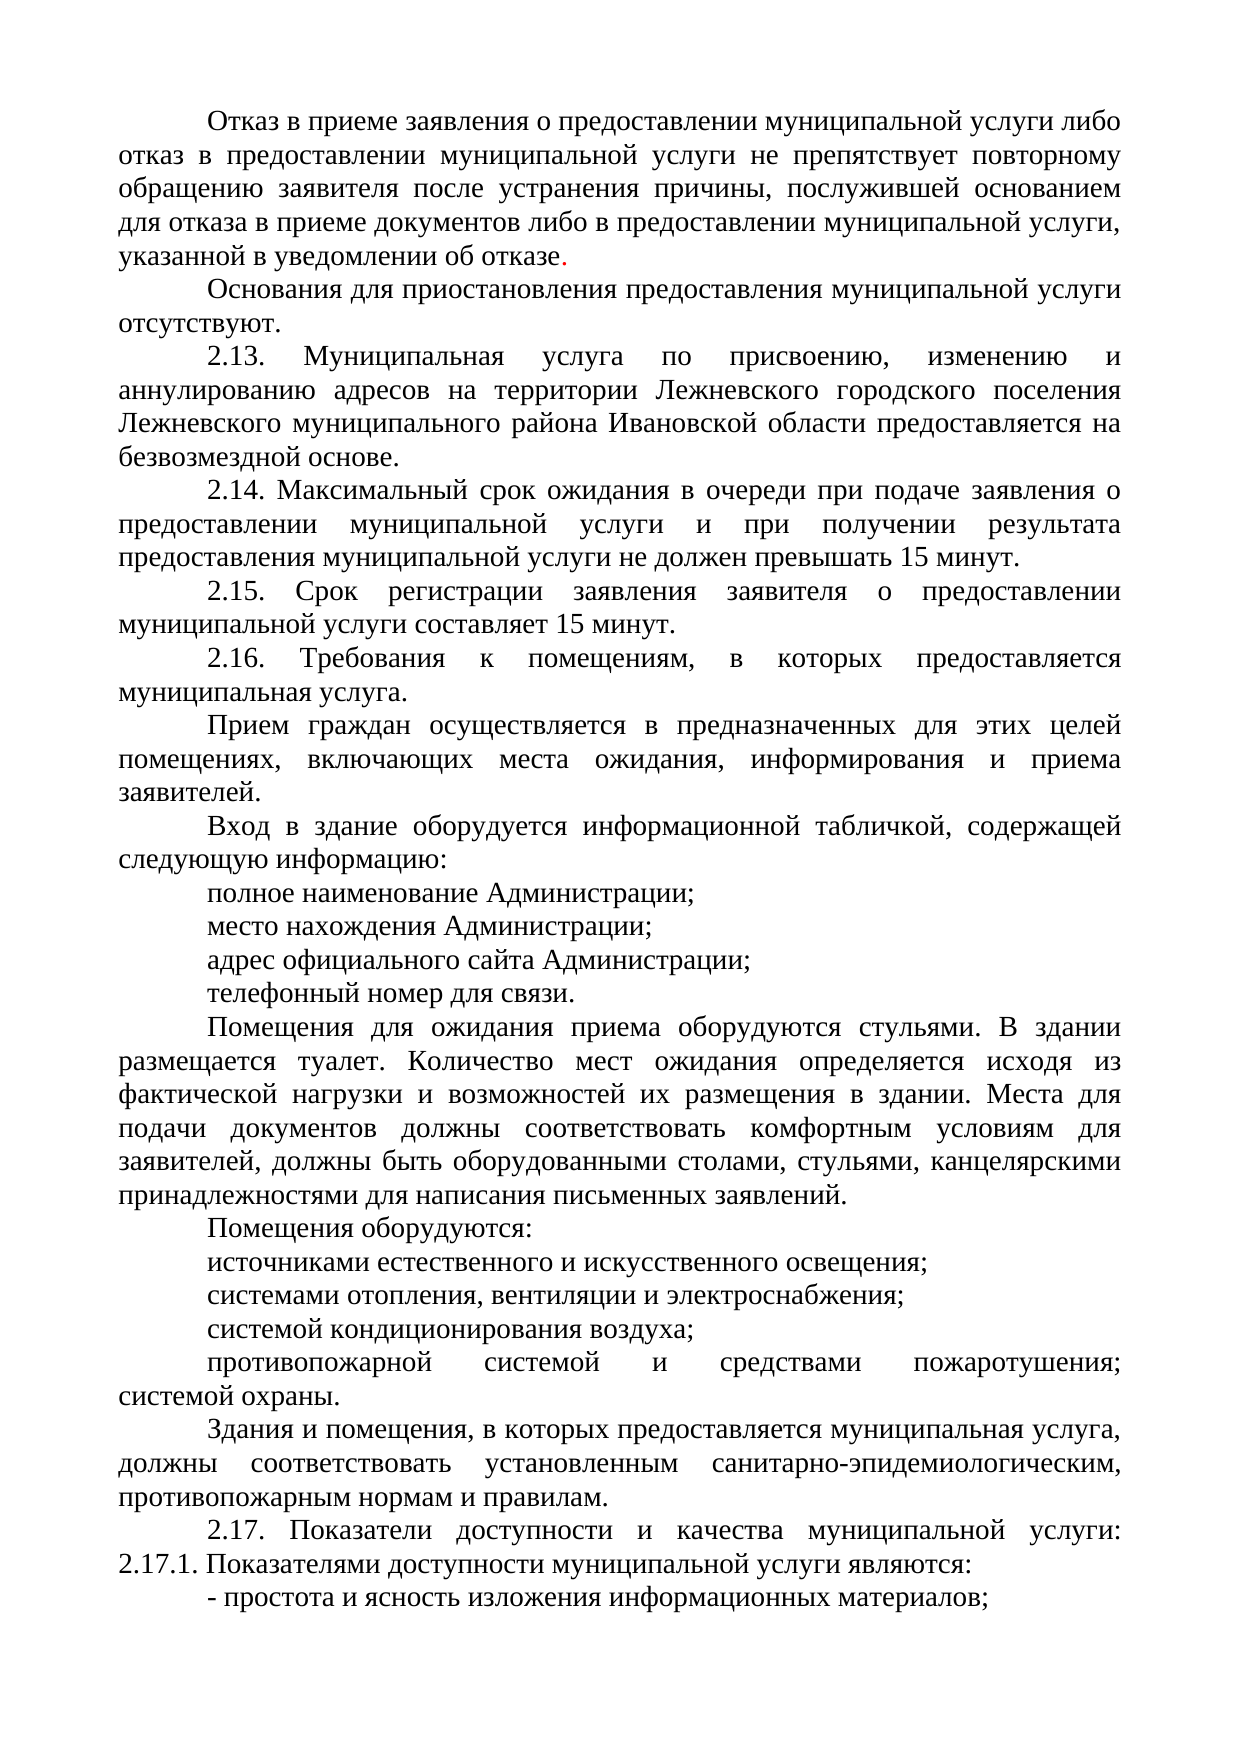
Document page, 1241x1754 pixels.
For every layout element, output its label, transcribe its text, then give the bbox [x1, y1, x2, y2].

text 2.14. Максимальный срок ожидания в очереди при подаче заявления о предоставлении муниципальной услуги и при получении результата предоставления муниципальной услуги не должен превышать 15 минут. [118, 472, 1122, 573]
text Здания и помещения, в которых предоставляется муниципальная услуга, должны соответствовать установленным санитарно-эпидемиологическим, противопожарным нормам и правилам. [118, 1412, 1122, 1512]
text 2.16. Требования к помещениям, в которых предоставляется муниципальная услуга. [118, 640, 1122, 707]
text телефонный номер для связи. [118, 976, 1122, 1009]
text 2.13. Муниципальная услуга по присвоению, изменению и аннулированию адресов на территории Лежневского городского поселения Лежневского муниципального района Ивановской области предоставляется на безвозмездной основе. [118, 338, 1122, 472]
text противопожарной системой и средствами пожаротушения; системой охраны. [118, 1344, 1122, 1412]
text Помещения оборудуются: [118, 1210, 1122, 1244]
text Помещения для ожидания приема оборудуются стульями. В здании размещается туалет. Количество мест ожидания определяется исходя из фактической нагрузки и возможностей их размещения в здании. Места для подачи документов должны соответствовать комфортным условиям для заявителей, должны быть оборудованными столами, стульями, канцелярскими принадлежностями для написания письменных заявлений. [118, 1009, 1122, 1210]
text источниками естественного и искусственного освещения; [118, 1244, 1122, 1277]
text место нахождения Администрации; [118, 908, 1122, 942]
text 2.17. Показатели доступности и качества муниципальной услуги: 2.17.1. Показателями доступности муниципальной услуги являются: [118, 1512, 1122, 1579]
text полное наименование Администрации; [118, 875, 1122, 908]
text адрес официального сайта Администрации; [118, 942, 1122, 976]
text Вход в здание оборудуется информационной табличкой, содержащей следующую информацию: [118, 808, 1122, 875]
text Основания для приостановления предоставления муниципальной услуги отсутствуют. [118, 271, 1122, 338]
text Отказ в приеме заявления о предоставлении муниципальной услуги либо отказ в предоставлении муниципальной услуги не препятствует повторному обращению заявителя после устранения причины, послужившей основанием для отказа в приеме документов либо в предоставлении муниципальной услуги, указанной в уведомлении об отказе. [118, 103, 1122, 271]
text 2.15. Срок регистрации заявления заявителя о предоставлении муниципальной услуги составляет 15 минут. [118, 573, 1122, 640]
text Прием граждан осуществляется в предназначенных для этих целей помещениях, включающих места ожидания, информирования и приема заявителей. [118, 707, 1122, 808]
text - простота и ясность изложения информационных материалов; [118, 1579, 1122, 1613]
text системами отопления, вентиляции и электроснабжения; [118, 1277, 1122, 1311]
text системой кондиционирования воздуха; [118, 1311, 1122, 1344]
